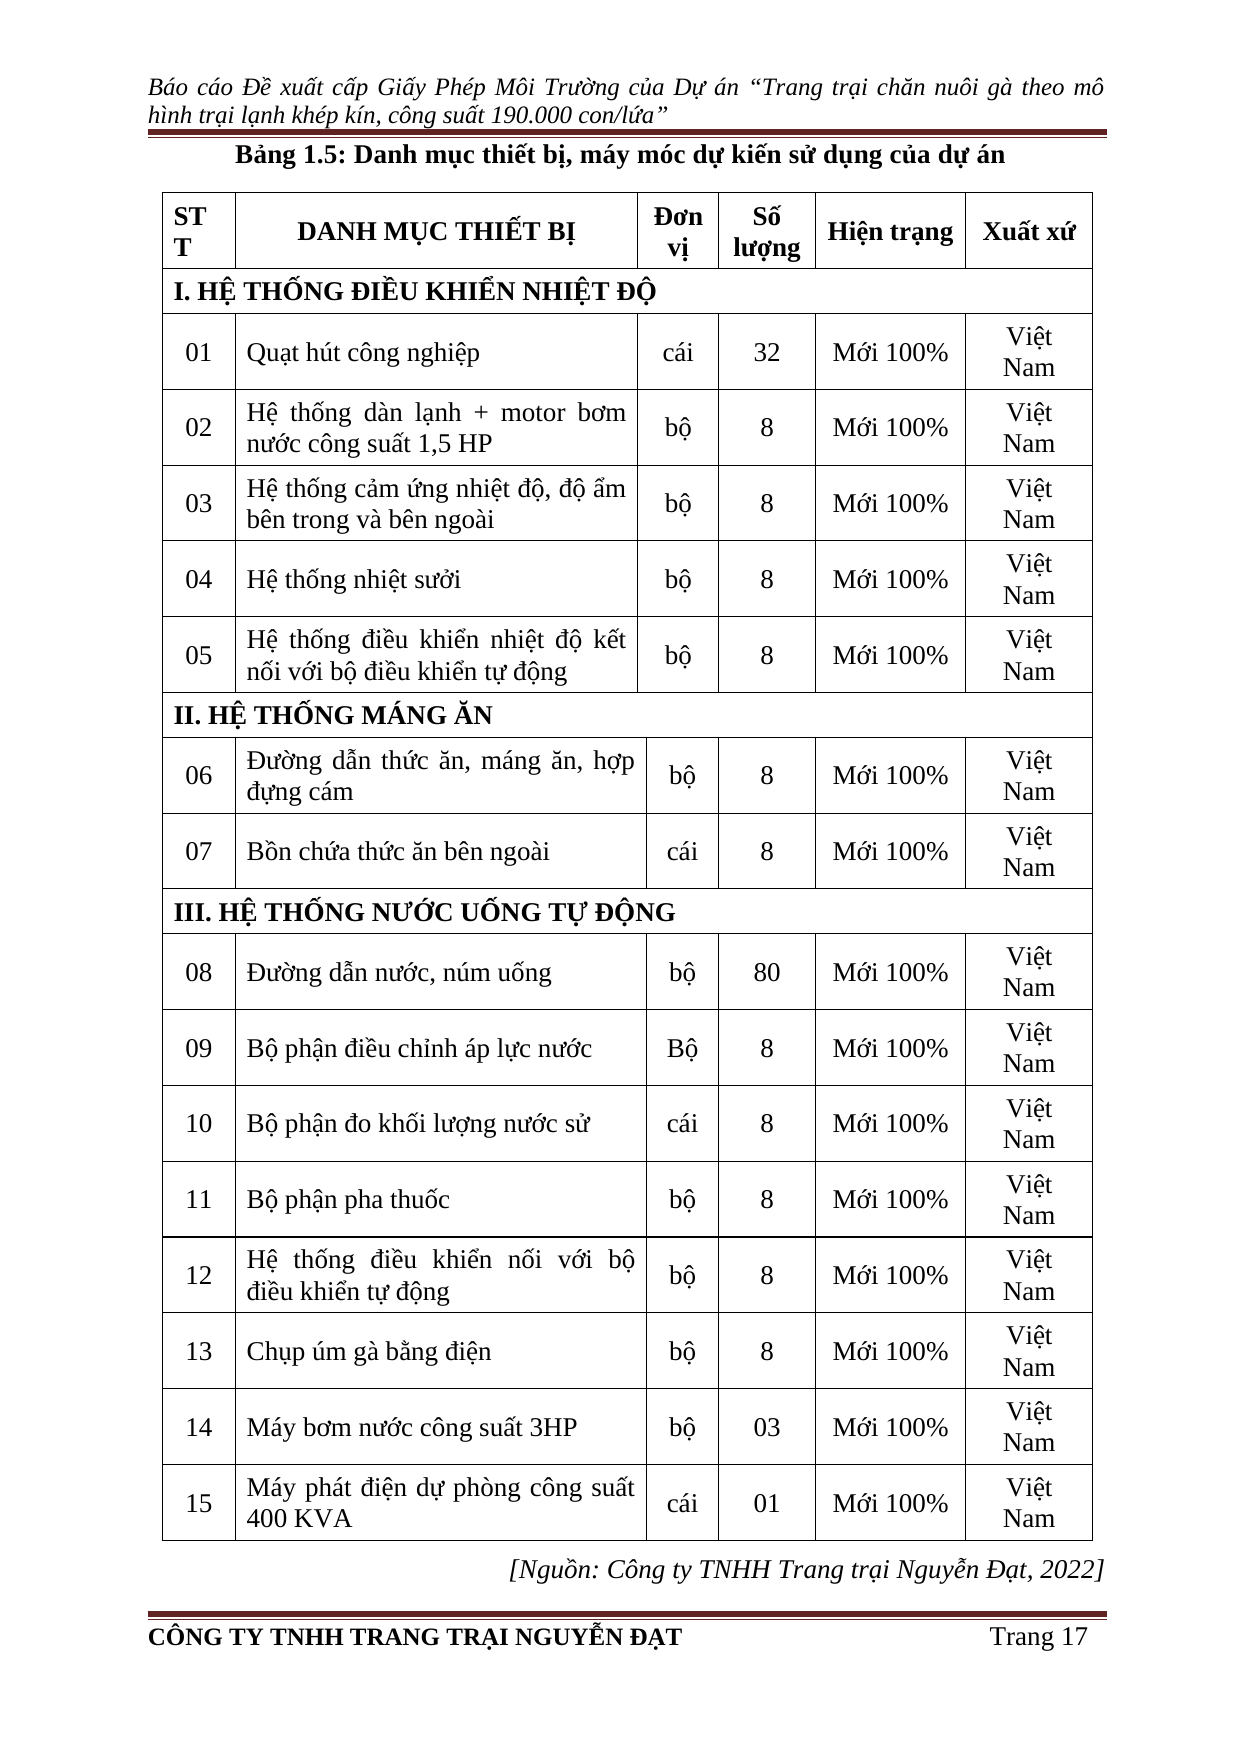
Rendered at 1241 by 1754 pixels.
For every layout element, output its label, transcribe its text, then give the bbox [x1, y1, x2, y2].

table_cell 10 [163, 1086, 235, 1161]
table_cell Bộ [647, 1010, 718, 1085]
table_cell bộ [638, 390, 718, 464]
table_cell 12 [163, 1238, 235, 1312]
table_cell bộ [638, 541, 718, 616]
table_cell Hệ thống dàn lạnh + motor bơm nước công suất 1,5 HP [236, 390, 637, 464]
table_cell Mới 100% [816, 738, 965, 812]
table_cell Việt Nam [966, 617, 1092, 692]
table_cell 80 [719, 934, 815, 1009]
table_cell Hệ thống điều khiển nối với bộ điều khiển tự động [236, 1238, 646, 1312]
table_cell Mới 100% [816, 1010, 965, 1085]
table_cell Đường dẫn nước, núm uống [236, 934, 646, 1009]
table_cell Mới 100% [816, 1238, 965, 1312]
table_cell 8 [719, 1010, 815, 1085]
table_cell Việt Nam [966, 1465, 1092, 1540]
table_cell Bộ phận đo khối lượng nước sử [236, 1086, 646, 1161]
table_cell 8 [719, 1086, 815, 1161]
table_cell I. HỆ THỐNG ĐIỀU KHIỂN NHIỆT ĐỘ [163, 269, 1092, 313]
table_cell Việt Nam [966, 738, 1092, 812]
table_cell 01 [719, 1465, 815, 1540]
table_header Số lượng [719, 193, 815, 268]
table_header STT [163, 193, 235, 268]
table_cell II. HỆ THỐNG MÁNG ĂN [163, 693, 1092, 737]
table_cell Đường dẫn thức ăn, máng ăn, hợp đựng cám [236, 738, 646, 812]
table_cell bộ [638, 466, 718, 540]
table_cell bộ [647, 1313, 718, 1388]
table_cell Máy bơm nước công suất 3HP [236, 1389, 646, 1464]
table_cell Mới 100% [816, 617, 965, 692]
table_cell Mới 100% [816, 466, 965, 540]
table_cell Việt Nam [966, 541, 1092, 616]
table_cell 04 [163, 541, 235, 616]
table_cell Việt Nam [966, 814, 1092, 888]
table_cell bộ [647, 1162, 718, 1236]
table_cell bộ [647, 934, 718, 1009]
table_cell Việt Nam [966, 1162, 1092, 1236]
table_cell Mới 100% [816, 541, 965, 616]
table_cell Mới 100% [816, 1389, 965, 1464]
table_cell cái [647, 814, 718, 888]
table_cell Quạt hút công nghiệp [236, 314, 637, 389]
table_cell bộ [647, 1389, 718, 1464]
table_cell cái [647, 1086, 718, 1161]
table_header Hiện trạng [816, 193, 965, 268]
table_cell Mới 100% [816, 1162, 965, 1236]
table_cell Bộ phận điều chỉnh áp lực nước [236, 1010, 646, 1085]
table_cell Mới 100% [816, 814, 965, 888]
table_cell Hệ thống cảm ứng nhiệt độ, độ ẩm bên trong và bên ngoài [236, 466, 637, 540]
table_cell cái [647, 1465, 718, 1540]
table_cell Việt Nam [966, 1238, 1092, 1312]
table_cell Việt Nam [966, 390, 1092, 464]
subtitle Bảng 1.5: Danh mục thiết bị, máy móc dự kiến sử dụng của dự án [133, 138, 1107, 169]
table_cell 14 [163, 1389, 235, 1464]
table_cell Mới 100% [816, 1465, 965, 1540]
table_cell 06 [163, 738, 235, 812]
table_cell Mới 100% [816, 390, 965, 464]
table_cell 08 [163, 934, 235, 1009]
table_cell bộ [647, 1238, 718, 1312]
table_cell 8 [719, 814, 815, 888]
table_cell 13 [163, 1313, 235, 1388]
table_cell 8 [719, 1313, 815, 1388]
table_cell 8 [719, 466, 815, 540]
table_cell Việt Nam [966, 466, 1092, 540]
table_cell Việt Nam [966, 314, 1092, 389]
table_cell 8 [719, 541, 815, 616]
table_cell Mới 100% [816, 1086, 965, 1161]
table_header Đơn vị [638, 193, 718, 268]
table_header Xuất xứ [966, 193, 1092, 268]
text [Nguồn: Công ty TNHH Trang trại Nguyễn Đạt, 2022] [148, 1553, 1107, 1584]
table_header DANH MỤC THIẾT BỊ [236, 193, 637, 268]
table_cell Bộ phận pha thuốc [236, 1162, 646, 1236]
table_cell 8 [719, 738, 815, 812]
table_cell Mới 100% [816, 934, 965, 1009]
table_cell 02 [163, 390, 235, 464]
table_cell 03 [163, 466, 235, 540]
table_cell 09 [163, 1010, 235, 1085]
table_cell Chụp úm gà bằng điện [236, 1313, 646, 1388]
table_cell Việt Nam [966, 1313, 1092, 1388]
table_cell cái [638, 314, 718, 389]
table_cell 01 [163, 314, 235, 389]
table_cell Việt Nam [966, 1389, 1092, 1464]
table_cell Bồn chứa thức ăn bên ngoài [236, 814, 646, 888]
table_cell 11 [163, 1162, 235, 1236]
table_cell 05 [163, 617, 235, 692]
table_cell Máy phát điện dự phòng công suất 400 KVA [236, 1465, 646, 1540]
table_cell Hệ thống điều khiển nhiệt độ kết nối với bộ điều khiển tự động [236, 617, 637, 692]
table_cell Mới 100% [816, 314, 965, 389]
table_cell Mới 100% [816, 1313, 965, 1388]
table_cell Hệ thống nhiệt sưởi [236, 541, 637, 616]
table_cell Việt Nam [966, 1086, 1092, 1161]
table_cell 07 [163, 814, 235, 888]
table_cell III. HỆ THỐNG NƯỚC UỐNG TỰ ĐỘNG [163, 889, 1092, 933]
table_cell Việt Nam [966, 934, 1092, 1009]
table_cell 03 [719, 1389, 815, 1464]
table_cell bộ [638, 617, 718, 692]
table_cell 15 [163, 1465, 235, 1540]
table_cell 8 [719, 617, 815, 692]
table_cell 8 [719, 390, 815, 464]
table_cell 8 [719, 1162, 815, 1236]
table_cell bộ [647, 738, 718, 812]
table_cell Việt Nam [966, 1010, 1092, 1085]
table_cell 32 [719, 314, 815, 389]
table_cell 8 [719, 1238, 815, 1312]
